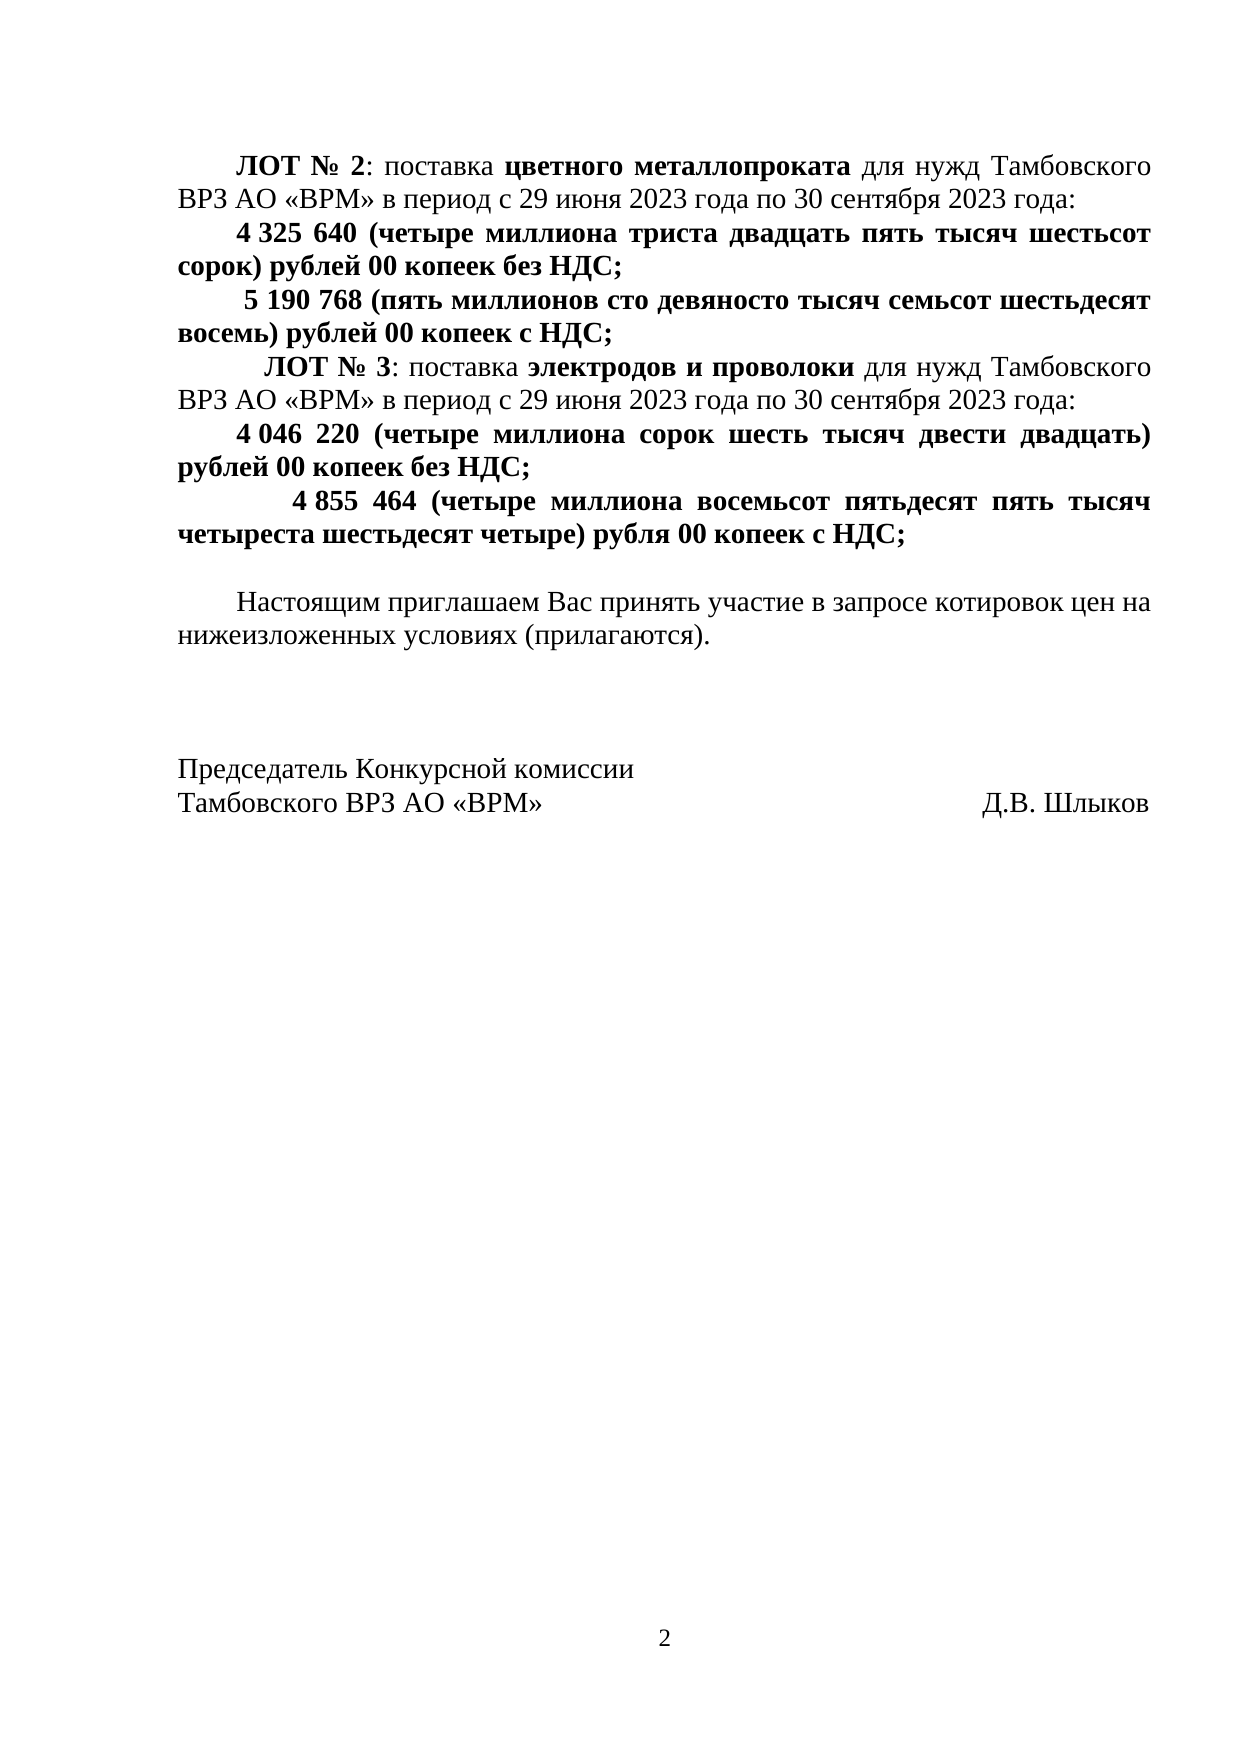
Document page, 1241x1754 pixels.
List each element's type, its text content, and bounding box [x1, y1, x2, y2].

text ЛОТ № 3: поставка электродов и проволоки для нужд Тамбовского ВРЗ АО «ВРМ» в период с 29 июня 2023 года по 30 сентября 2023 года: [177, 349, 1152, 416]
text 4 325 640 (четыре миллиона триста двадцать пять тысяч шестьсот сорок) рублей 00 копеек без НДС; [177, 215, 1152, 282]
text ЛОТ № 2: поставка цветного металлопроката для нужд Тамбовского ВРЗ АО «ВРМ» в период с 29 июня 2023 года по 30 сентября 2023 года: [177, 148, 1152, 215]
text 4 046 220 (четыре миллиона сорок шесть тысяч двести двадцать) рублей 00 копеек без НДС; [177, 416, 1152, 483]
text 5 190 768 (пять миллионов сто девяносто тысяч семьсот шестьдесят восемь) рублей 00 копеек с НДС; [177, 282, 1152, 349]
text Настоящим приглашаем Вас принять участие в запросе котировок цен на нижеизложенных условиях (прилагаются). [177, 584, 1152, 651]
text 4 855 464 (четыре миллиона восемьсот пятьдесят пять тысяч четыреста шестьдесят четыре) рубля 00 копеек с НДС; [177, 483, 1152, 550]
text Председатель Конкурсной комиссии [177, 751, 1152, 785]
text Тамбовского ВРЗ АО «ВРМ» Д.В. Шлыков [177, 785, 1152, 818]
